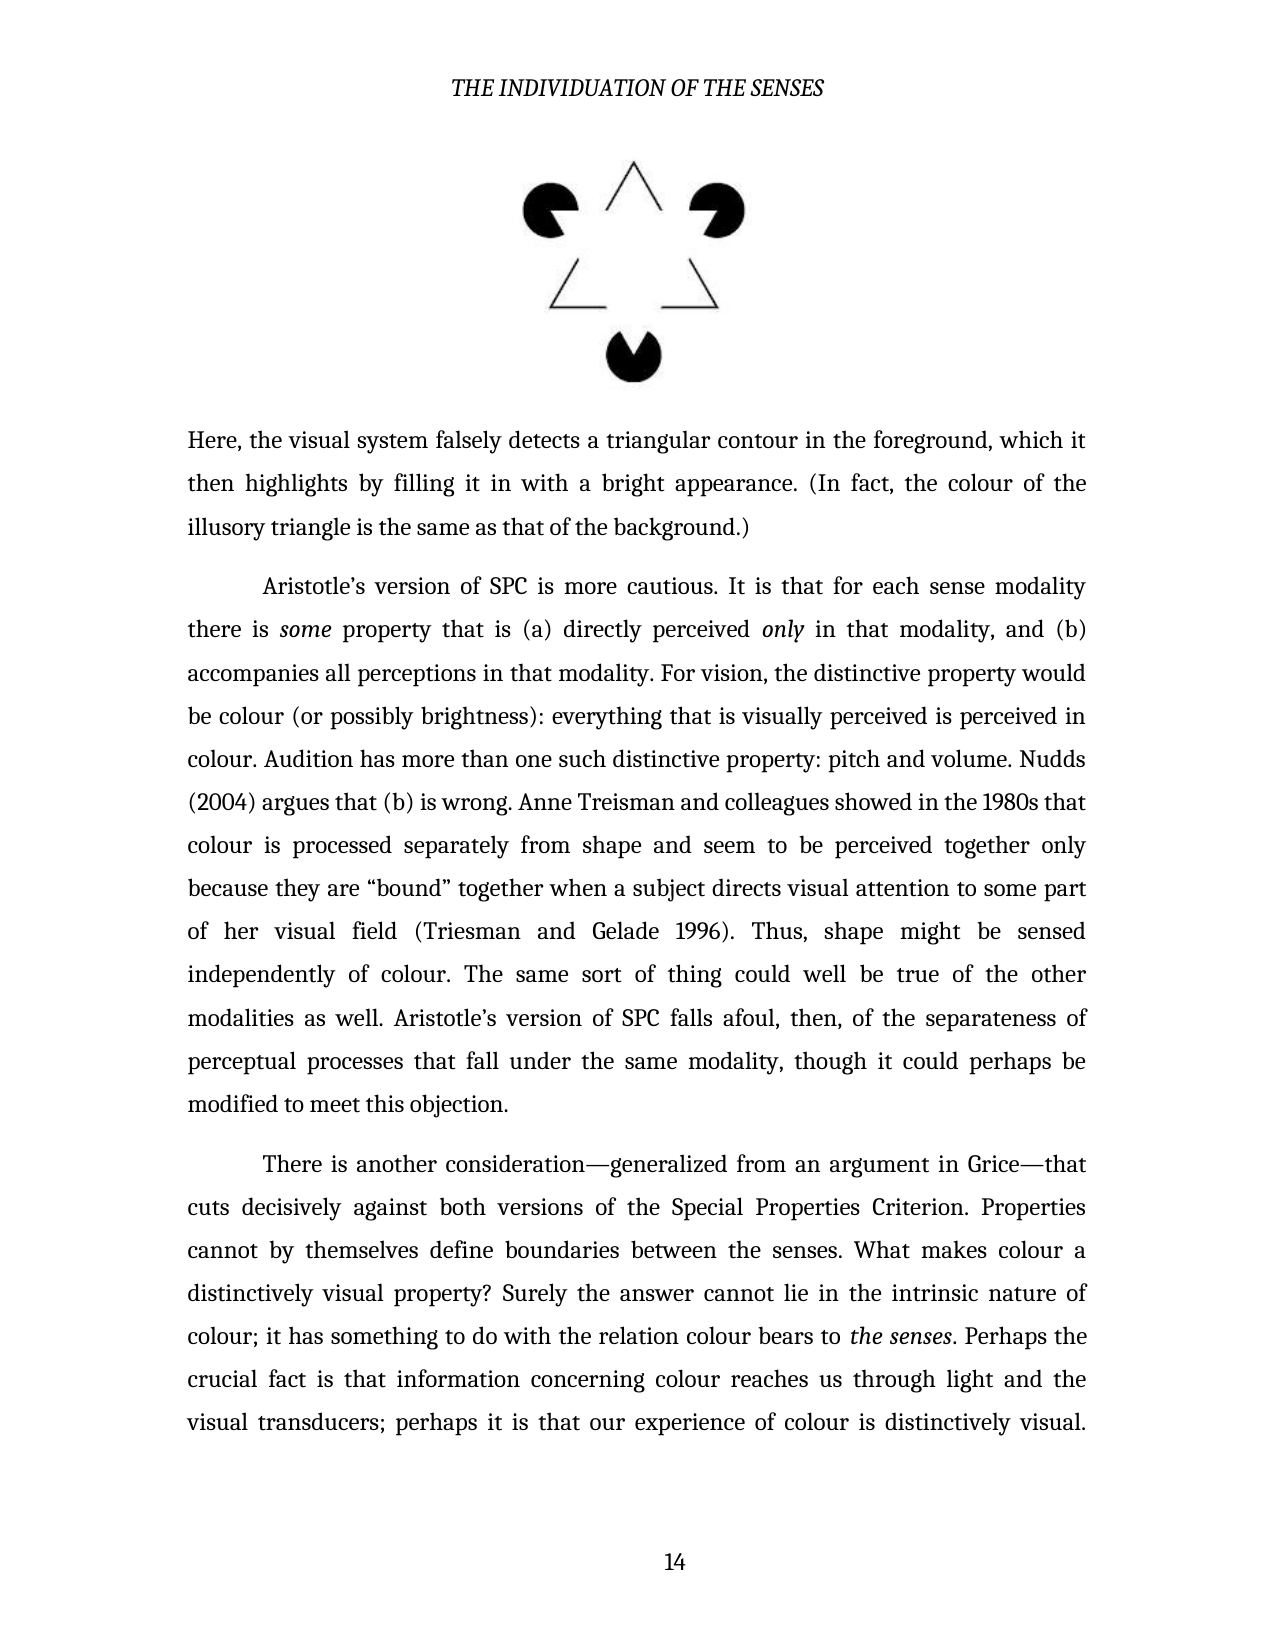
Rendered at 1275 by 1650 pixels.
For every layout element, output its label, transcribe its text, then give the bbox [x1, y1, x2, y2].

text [187, 1149, 1087, 1437]
picture [446, 150, 829, 396]
text Aristotle’s version of SPC is more cautious. It is that for each sense modality there is some property that is (a) directly perceived only in that modality, and (b) accompanies all perceptions in that modality. For vision, the distinctive property would be colour (or possibly brightness): everything that is visually perceived is perceived in colour. Audition has more than one such distinctive property: pitch and volume. Nudds (2004) argues that (b) is wrong. Anne Treisman and colleagues showed in the 1980s that colour is processed separately from shape and seem to be perceived together only because they are “bound” together when a subject directs visual attention to some part of her visual field (Triesman and Gelade 1996). Thus, shape might be sensed independently of colour. The same sort of thing could well be true of the other modalities as well. Aristotle’s version of SPC falls afoul, then, of the separateness of perceptual processes that fall under the same modality, though it could perhaps be modified to meet this objection. [187, 572, 1087, 1118]
text Here, the visual system falsely detects a triangular contour in the foreground, which it then highlights by filling it in with a bright appearance. (In fact, the colour of the illusory triangle is the same as that of the background.) [187, 426, 1087, 541]
